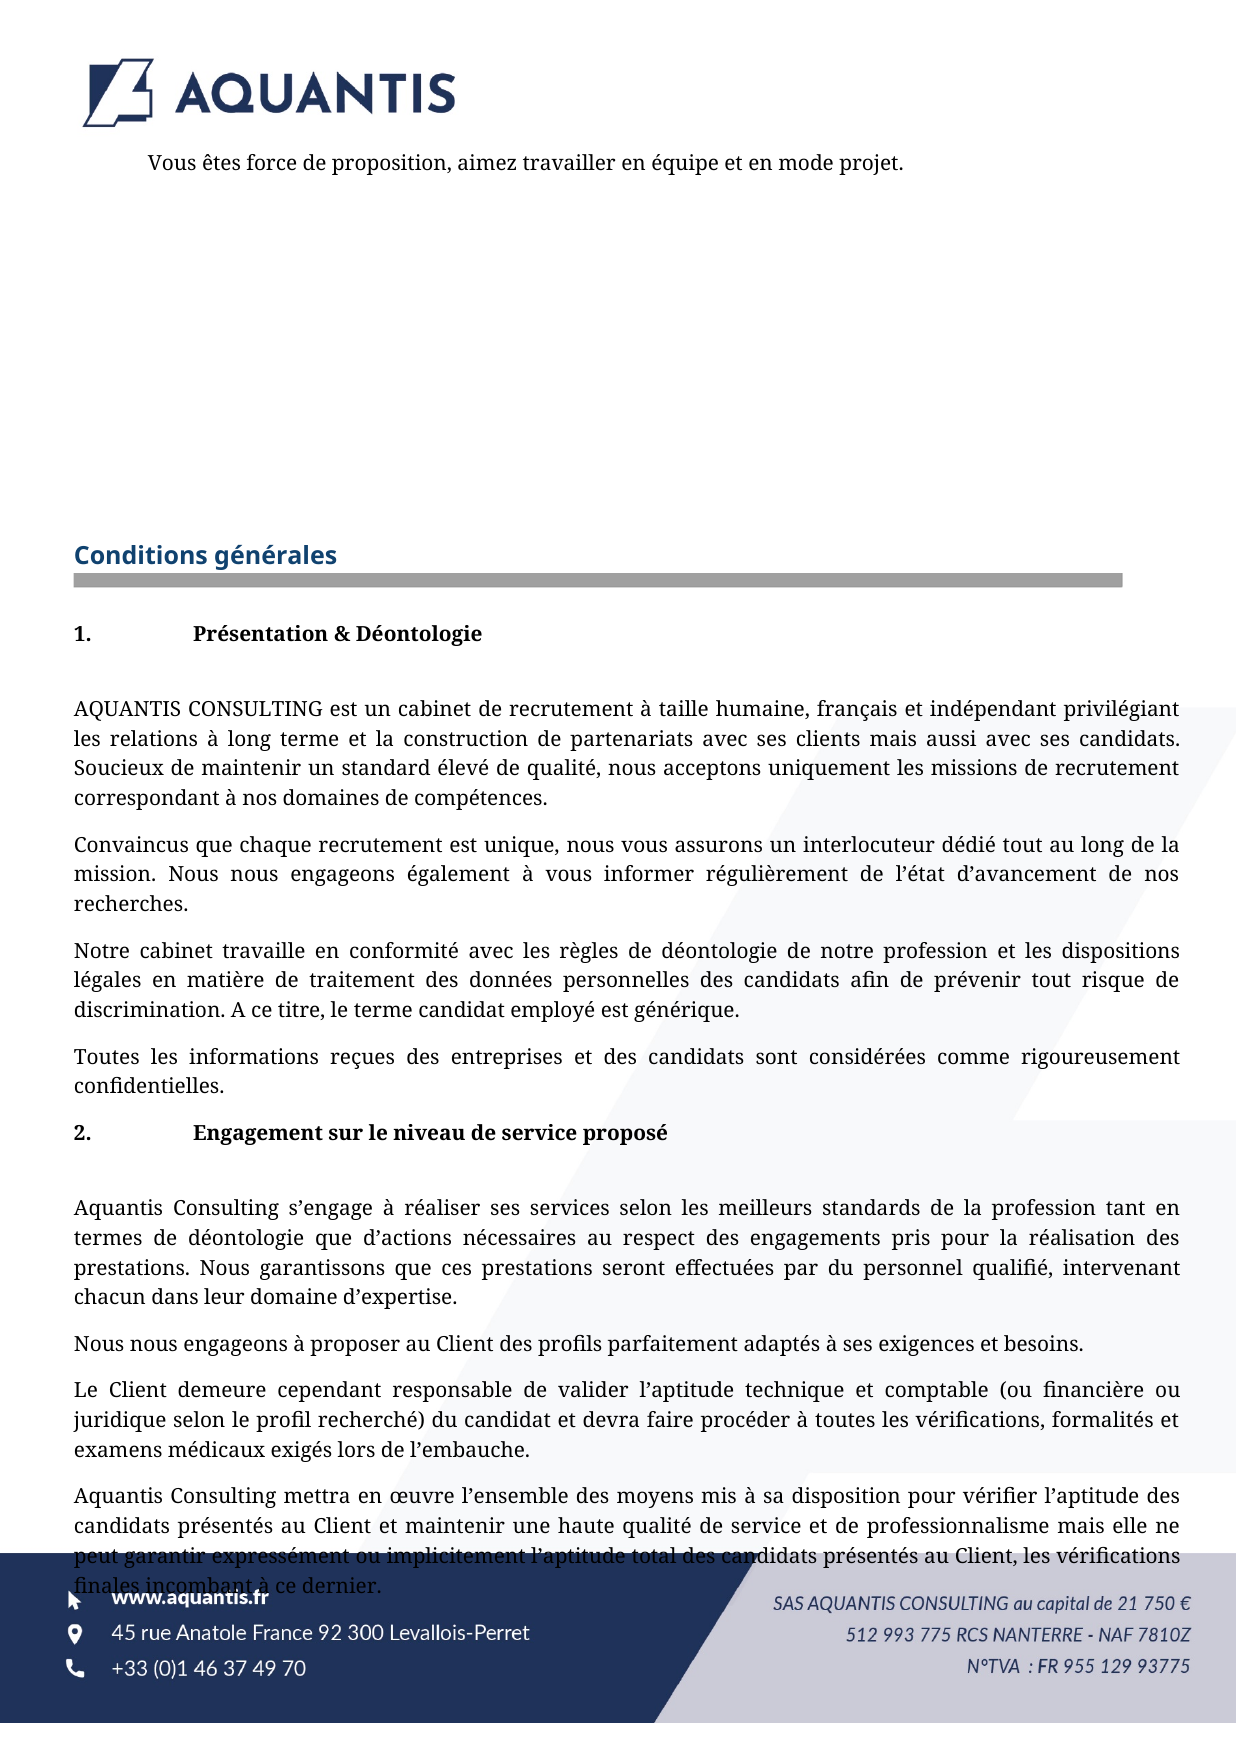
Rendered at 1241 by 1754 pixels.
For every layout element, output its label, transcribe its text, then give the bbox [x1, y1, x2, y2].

text Nous nous engageons à proposer au Client des profils parfaitement adaptés à ses exigences et besoins. [74, 1329, 1181, 1357]
text Aquantis Consulting s’engage à réaliser ses services selon les meilleurs standards de la profession tant en termes de déontologie que d’actions nécessaires au respect des engagements pris pour la réalisation des prestations. Nous garantissons que ces prestations seront effectuées par du personnel qualifié, intervenant chacun dans leur domaine d’expertise. [74, 1193, 1181, 1311]
text Toutes les informations reçues des entreprises et des candidats sont considérées comme rigoureusement confidentielles. [74, 1042, 1181, 1100]
list Présentation & Déontologie [74, 619, 1181, 647]
text Convaincus que chaque recrutement est unique, nous vous assurons un interlocuteur dédié tout au long de la mission. Nous nous engageons également à vous informer régulièrement de l’état d’avancement de nos recherches. [74, 830, 1181, 918]
text Vous êtes force de proposition, aimez travailler en équipe et en mode projet. [148, 148, 1093, 176]
text AQUANTIS CONSULTING est un cabinet de recrutement à taille humaine, français et indépendant privilégiant les relations à long terme et la construction de partenariats avec ses clients mais aussi avec ses candidats. Soucieux de maintenir un standard élevé de qualité, nous acceptons uniquement les missions de recrutement correspondant à nos domaines de compétences. [74, 694, 1181, 812]
text Notre cabinet travaille en conformité avec les règles de déontologie de notre profession et les dispositions légales en matière de traitement des données personnelles des candidats afin de prévenir tout risque de discrimination. A ce titre, le terme candidat employé est générique. [74, 936, 1181, 1024]
picture [0, 0, 1236, 1723]
text Le Client demeure cependant responsable de valider l’aptitude technique et comptable (ou financière ou juridique selon le profil recherché) du candidat et devra faire procéder à toutes les vérifications, formalités et examens médicaux exigés lors de l’embauche. [74, 1375, 1181, 1463]
list Engagement sur le niveau de service proposé [74, 1118, 1181, 1147]
text Conditions générales [74, 538, 1181, 601]
text Aquantis Consulting mettra en œuvre l’ensemble des moyens mis à sa disposition pour vérifier l’aptitude des candidats présentés au Client et maintenir une haute qualité de service et de professionnalisme mais elle ne peut garantir expressément ou implicitement l’aptitude total des candidats présentés au Client, les vérifications finales incombant à ce dernier. [74, 1481, 1181, 1599]
